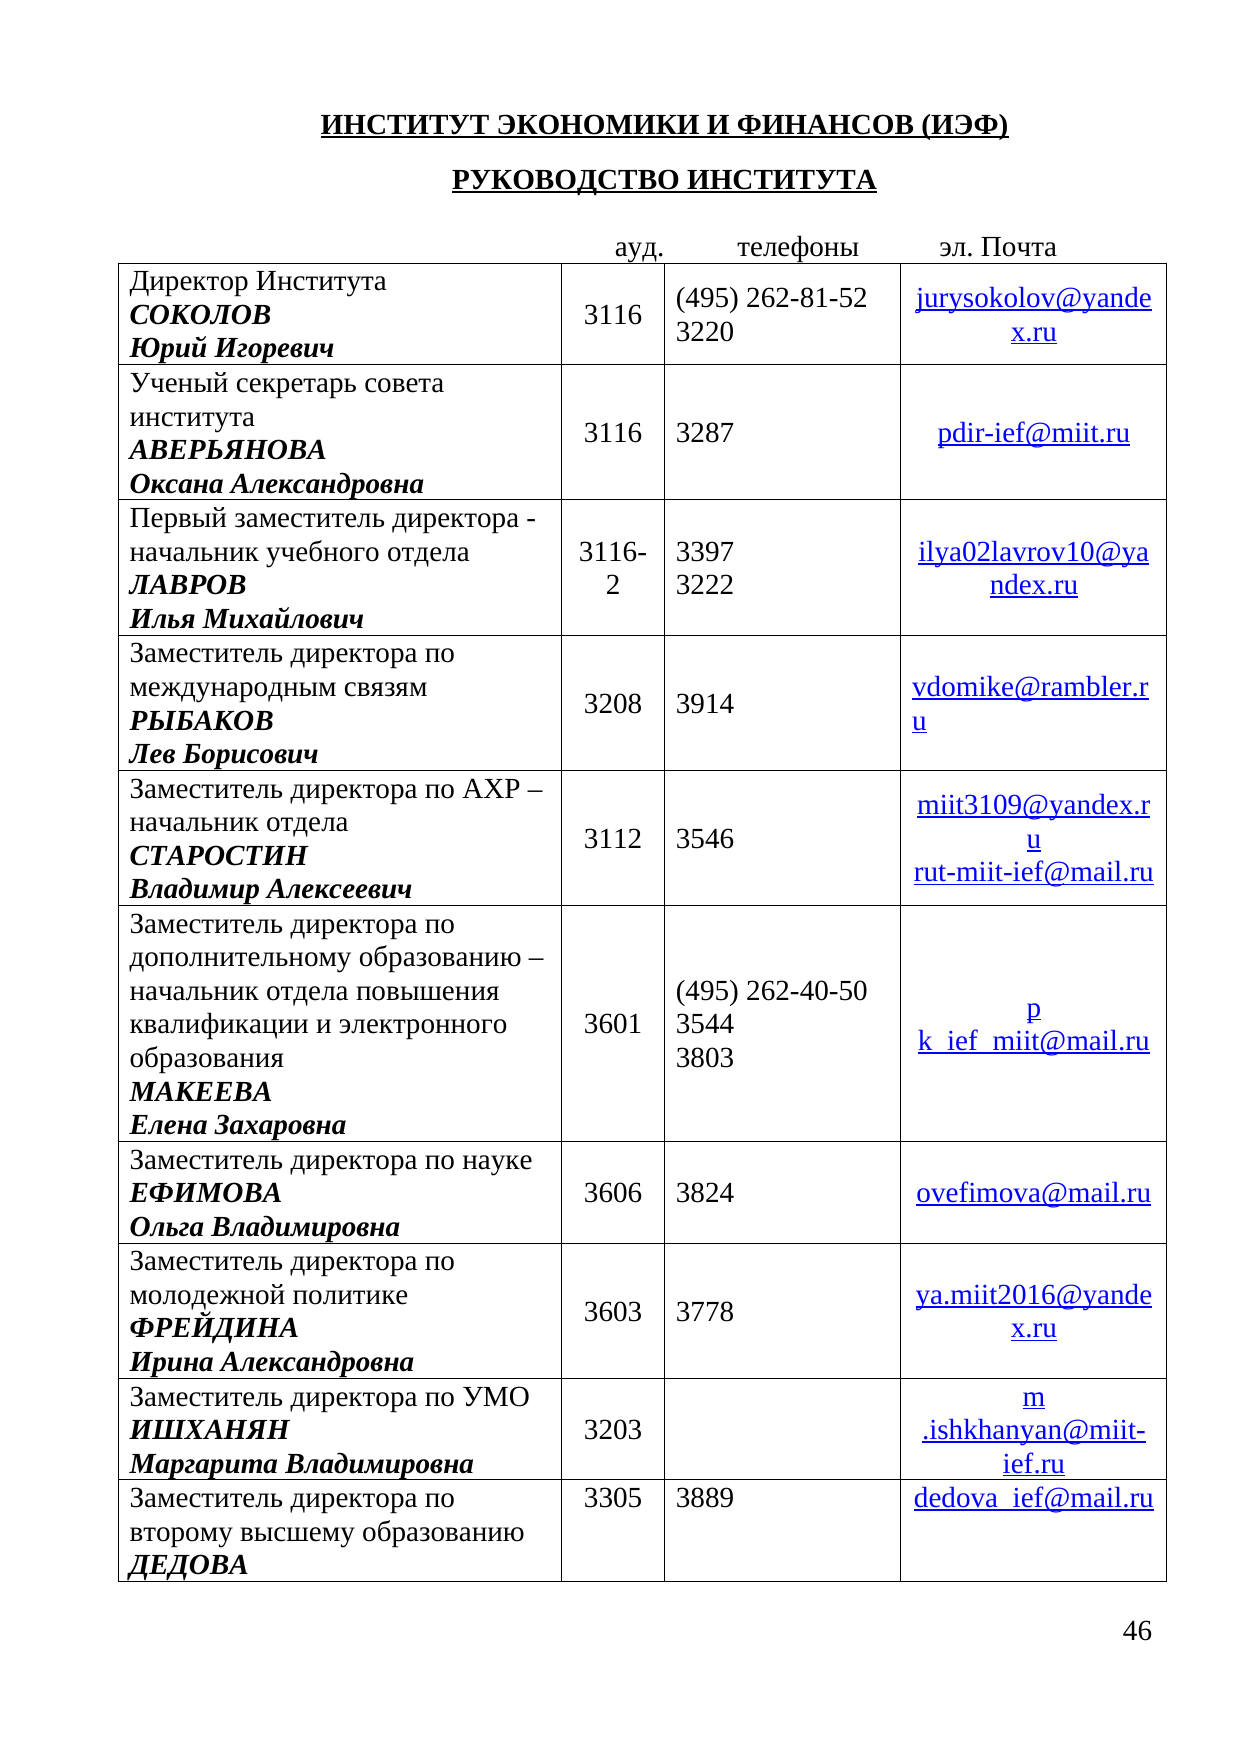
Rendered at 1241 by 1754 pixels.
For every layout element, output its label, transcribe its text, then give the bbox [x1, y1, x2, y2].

table_cell 3116 [562, 365, 664, 499]
table_cell pk_ief_miit@mail.ru [901, 906, 1166, 1141]
table_cell pdir-ief@miit.ru [901, 365, 1166, 499]
table_cell Заместитель директора по УМО ИШХАНЯН Маргарита Владимировна [119, 1379, 561, 1479]
table_header jurysokolov@yandex.ru [901, 264, 1166, 364]
table_cell 3546 [665, 771, 900, 905]
table_cell 3203 [562, 1379, 664, 1479]
subtitle ИНСТИТУТ ЭКОНОМИКИ И ФИНАНСОВ (ИЭФ) [177, 107, 1152, 141]
table_cell 3287 [665, 365, 900, 499]
table_cell ilya02lavrov10@yandex.ru [901, 500, 1166, 634]
table_cell ovefimova@mail.ru [901, 1142, 1166, 1242]
table_cell ya.miit2016@yandex.ru [901, 1244, 1166, 1378]
table_cell Заместитель директора по международным связям РЫБАКОВ Лев Борисович [119, 636, 561, 770]
table_cell 3208 [562, 636, 664, 770]
table_cell Заместитель директора по молодежной политике ФРЕЙДИНА Ирина Александровна [119, 1244, 561, 1378]
table_cell 3601 [562, 906, 664, 1141]
table_cell 3889 [665, 1480, 900, 1581]
table_cell 3603 [562, 1244, 664, 1378]
table_header 3116 [562, 264, 664, 364]
table_cell Заместитель директора по дополнительному образованию – начальник отдела повышения квалификации и электронного образования МАКЕЕВА Елена Захаровна [119, 906, 561, 1141]
table_cell 3914 [665, 636, 900, 770]
table_cell 3112 [562, 771, 664, 905]
subtitle РУКОВОДСТВО ИНСТИТУТА [177, 162, 1152, 195]
table_cell vdomike@rambler.ru [901, 636, 1166, 770]
table_cell 3116-2 [562, 500, 664, 634]
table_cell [119, 1480, 561, 1581]
table_cell (495) 262-40-50 3544 3803 [665, 906, 900, 1141]
table_cell Заместитель директора по АХР – начальник отдела СТАРОСТИН Владимир Алексеевич [119, 771, 561, 905]
table_cell Ученый секретарь совета института АВЕРЬЯНОВА Оксана Александровна [119, 365, 561, 499]
table_cell 3606 [562, 1142, 664, 1242]
table_cell dedova_ief@mail.ru [901, 1480, 1166, 1581]
table_header Директор Института СОКОЛОВ Юрий Игоревич [119, 264, 561, 364]
table_header (495) 262-81-52 3220 [665, 264, 900, 364]
table_cell Первый заместитель директора - начальник учебного отдела ЛАВРОВ Илья Михайлович [119, 500, 561, 634]
table_cell [665, 1379, 900, 1479]
text ауд. телефоны эл. Почта [177, 195, 1152, 262]
table_cell 3778 [665, 1244, 900, 1378]
table_cell miit3109@yandex.ru rut-miit-ief@mail.ru [901, 771, 1166, 905]
table_cell 3397 3222 [665, 500, 900, 634]
table_cell m.ishkhanyan@miit-ief.ru [901, 1379, 1166, 1479]
table_cell 3824 [665, 1142, 900, 1242]
table_cell 3305 [562, 1480, 664, 1581]
table_cell Заместитель директора по науке ЕФИМОВА Ольга Владимировна [119, 1142, 561, 1242]
